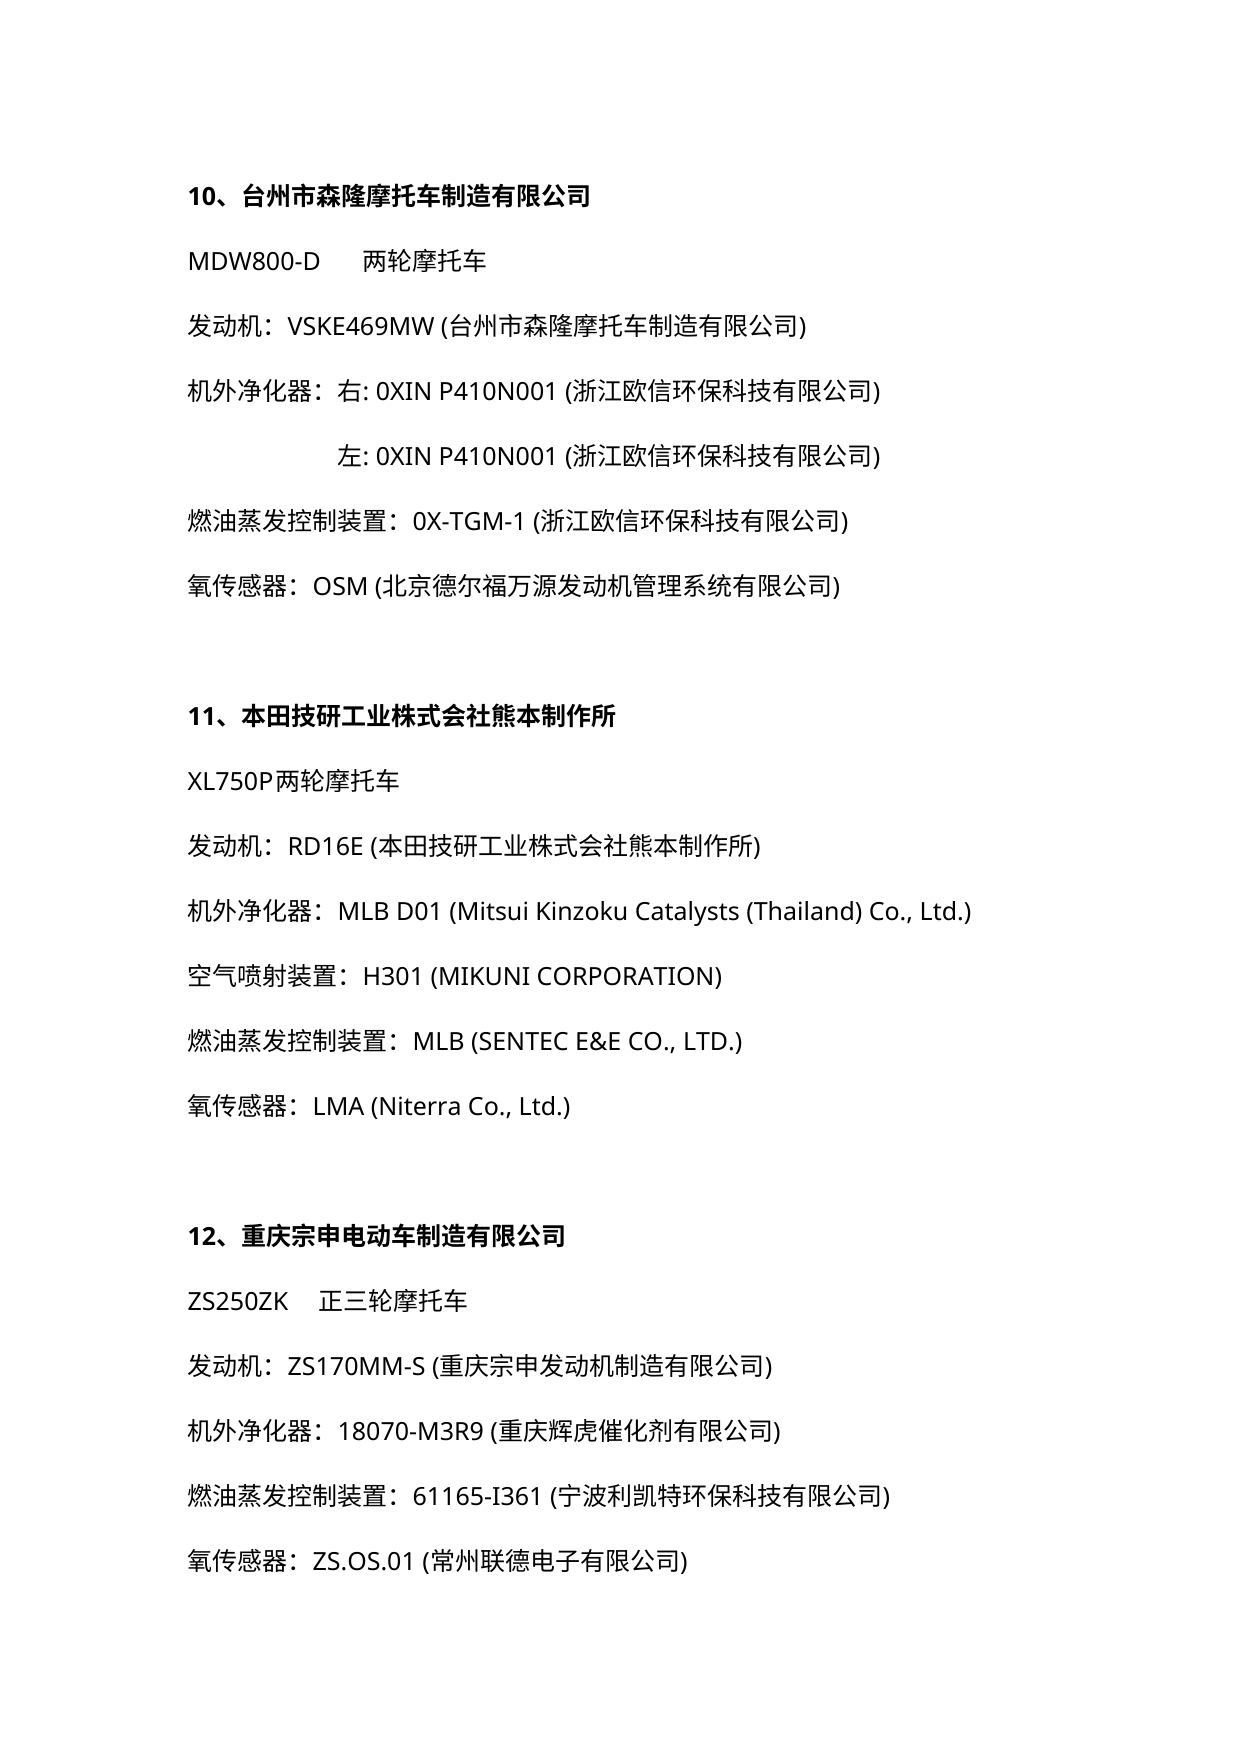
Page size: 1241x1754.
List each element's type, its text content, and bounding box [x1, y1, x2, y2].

text MDW800-D 两轮摩托车 [187, 227, 1053, 292]
text 发动机：VSKE469MW (台州市森隆摩托车制造有限公司) [187, 292, 1053, 357]
text 发动机：ZS170MM-S (重庆宗申发动机制造有限公司) [187, 1332, 1053, 1397]
text 氧传感器：OSM (北京德尔福万源发动机管理系统有限公司) [187, 552, 1053, 617]
text 燃油蒸发控制装置：MLB (SENTEC E&E CO., LTD.) [187, 1007, 1053, 1072]
text 氧传感器：LMA (Niterra Co., Ltd.) [187, 1072, 1053, 1137]
text 机外净化器：MLB D01 (Mitsui Kinzoku Catalysts (Thailand) Co., Ltd.) [187, 877, 1053, 942]
text 空气喷射装置：H301 (MIKUNI CORPORATION) [187, 942, 1053, 1007]
text 氧传感器：ZS.OS.01 (常州联德电子有限公司) [187, 1527, 1053, 1592]
text 燃油蒸发控制装置：0X-TGM-1 (浙江欧信环保科技有限公司) [187, 487, 1053, 552]
subtitle 11、本田技研工业株式会社熊本制作所 [187, 682, 1053, 747]
text 机外净化器：18070-M3R9 (重庆辉虎催化剂有限公司) [187, 1397, 1053, 1462]
subtitle 10、台州市森隆摩托车制造有限公司 [187, 162, 1053, 227]
text 机外净化器：右: 0XIN P410N001 (浙江欧信环保科技有限公司) [187, 357, 1053, 422]
text 燃油蒸发控制装置：61165-I361 (宁波利凯特环保科技有限公司) [187, 1462, 1053, 1527]
subtitle 12、重庆宗申电动车制造有限公司 [187, 1202, 1053, 1267]
text ZS250ZK 正三轮摩托车 [187, 1267, 1053, 1332]
text 发动机：RD16E (本田技研工业株式会社熊本制作所) [187, 812, 1053, 877]
text XL750P 两轮摩托车 [187, 747, 1053, 812]
text 左: 0XIN P410N001 (浙江欧信环保科技有限公司) [187, 422, 1053, 487]
